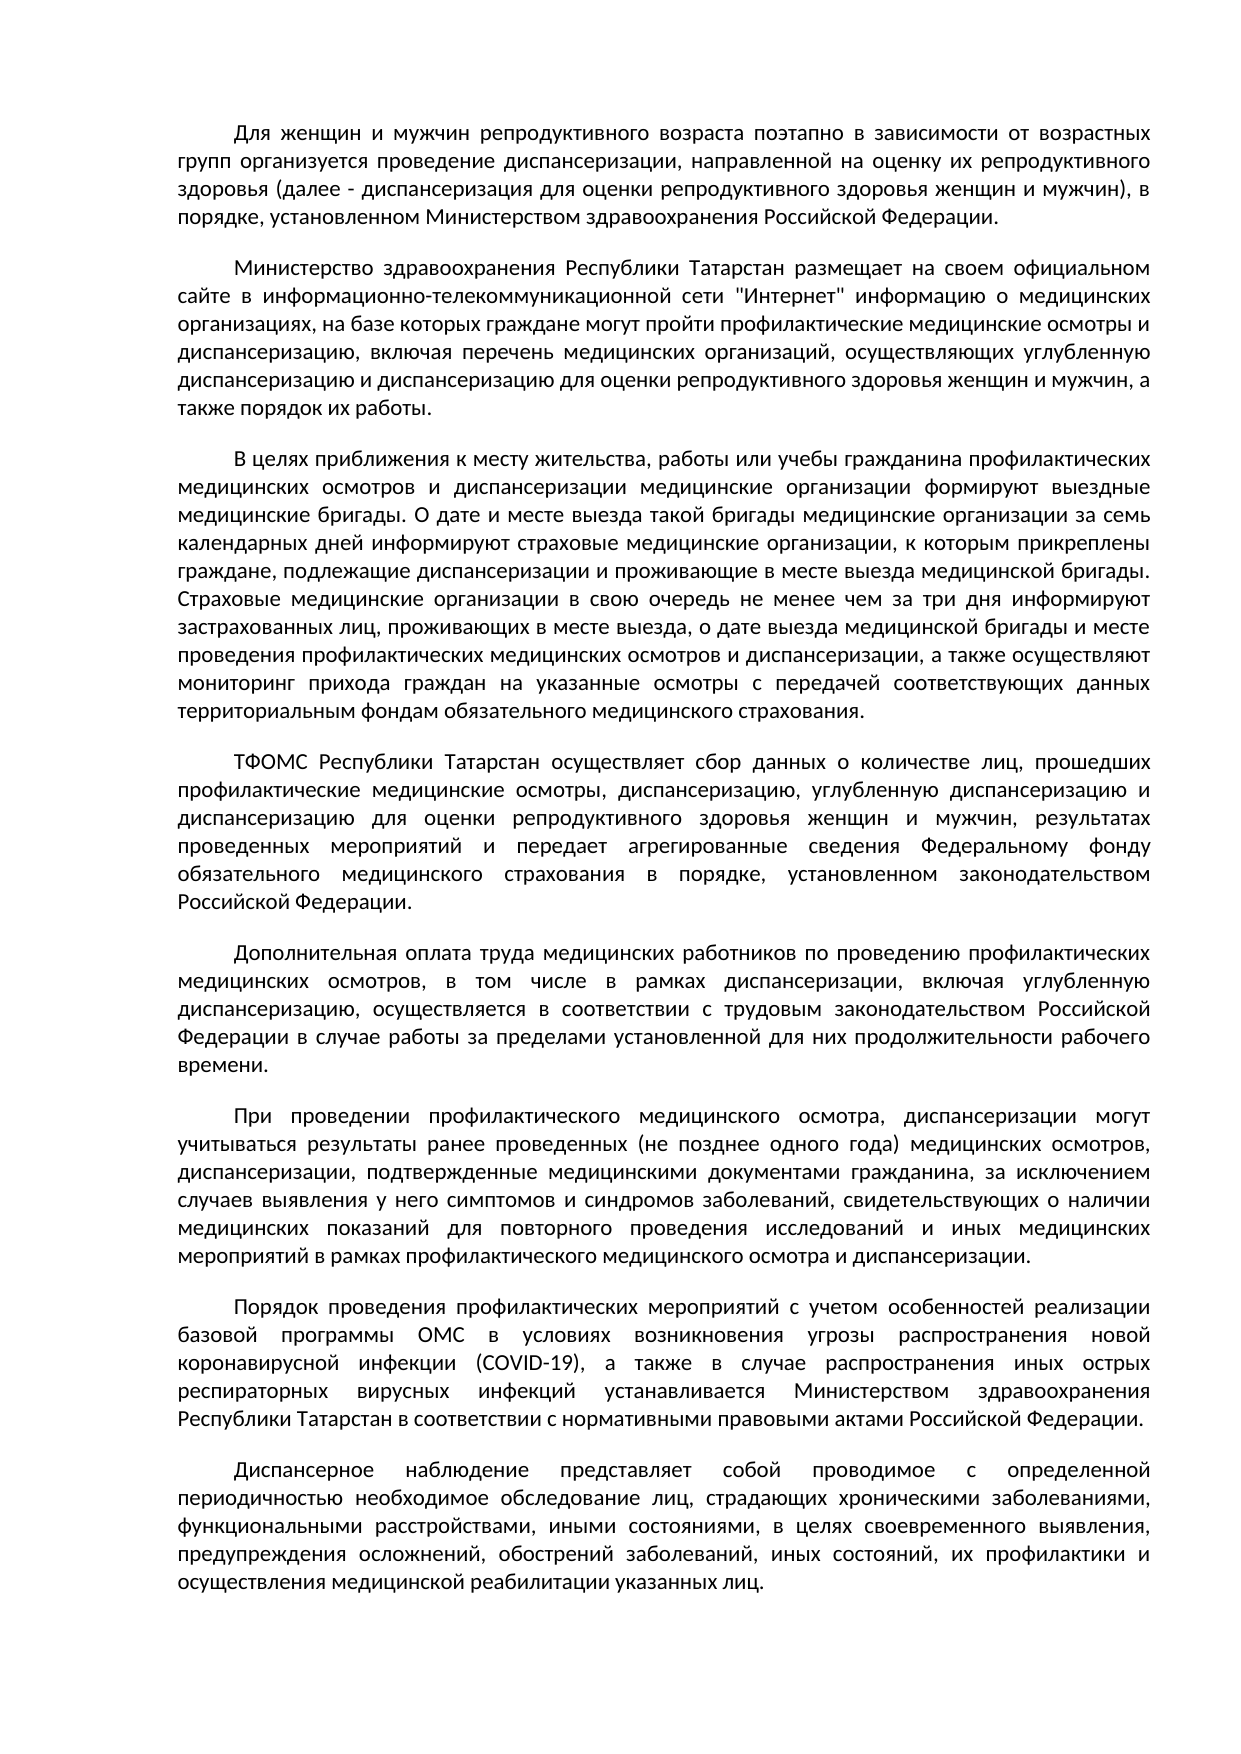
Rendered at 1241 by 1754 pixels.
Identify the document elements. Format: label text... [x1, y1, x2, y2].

text ТФОМС Республики Татарстан осуществляет сбор данных о количестве лиц, прошедших профилактические медицинские осмотры, диспансеризацию, углубленную диспансеризацию и диспансеризацию для оценки репродуктивного здоровья женщин и мужчин, результатах проведенных мероприятий и передает агрегированные сведения Федеральному фонду обязательного медицинского страхования в порядке, установленном законодательством Российской Федерации. [177, 747, 1152, 915]
text Порядок проведения профилактических мероприятий с учетом особенностей реализации базовой программы ОМС в условиях возникновения угрозы распространения новой коронавирусной инфекции (COVID-19), а также в случае распространения иных острых респираторных вирусных инфекций устанавливается Министерством здравоохранения Республики Татарстан в соответствии с нормативными правовыми актами Российской Федерации. [177, 1292, 1152, 1432]
text При проведении профилактического медицинского осмотра, диспансеризации могут учитываться результаты ранее проведенных (не позднее одного года) медицинских осмотров, диспансеризации, подтвержденные медицинскими документами гражданина, за исключением случаев выявления у него симптомов и синдромов заболеваний, свидетельствующих о наличии медицинских показаний для повторного проведения исследований и иных медицинских мероприятий в рамках профилактического медицинского осмотра и диспансеризации. [177, 1101, 1152, 1269]
text Для женщин и мужчин репродуктивного возраста поэтапно в зависимости от возрастных групп организуется проведение диспансеризации, направленной на оценку их репродуктивного здоровья (далее - диспансеризация для оценки репродуктивного здоровья женщин и мужчин), в порядке, установленном Министерством здравоохранения Российской Федерации. [177, 118, 1152, 230]
text В целях приближения к месту жительства, работы или учебы гражданина профилактических медицинских осмотров и диспансеризации медицинские организации формируют выездные медицинские бригады. О дате и месте выезда такой бригады медицинские организации за семь календарных дней информируют страховые медицинские организации, к которым прикреплены граждане, подлежащие диспансеризации и проживающие в месте выезда медицинской бригады. Страховые медицинские организации в свою очередь не менее чем за три дня информируют застрахованных лиц, проживающих в месте выезда, о дате выезда медицинской бригады и месте проведения профилактических медицинских осмотров и диспансеризации, а также осуществляют мониторинг прихода граждан на указанные осмотры с передачей соответствующих данных территориальным фондам обязательного медицинского страхования. [177, 444, 1152, 724]
text Министерство здравоохранения Республики Татарстан размещает на своем официальном сайте в информационно-телекоммуникационной сети "Интернет" информацию о медицинских организациях, на базе которых граждане могут пройти профилактические медицинские осмотры и диспансеризацию, включая перечень медицинских организаций, осуществляющих углубленную диспансеризацию и диспансеризацию для оценки репродуктивного здоровья женщин и мужчин, а также порядок их работы. [177, 253, 1152, 421]
text Дополнительная оплата труда медицинских работников по проведению профилактических медицинских осмотров, в том числе в рамках диспансеризации, включая углубленную диспансеризацию, осуществляется в соответствии с трудовым законодательством Российской Федерации в случае работы за пределами установленной для них продолжительности рабочего времени. [177, 938, 1152, 1078]
text Диспансерное наблюдение представляет собой проводимое с определенной периодичностью необходимое обследование лиц, страдающих хроническими заболеваниями, функциональными расстройствами, иными состояниями, в целях своевременного выявления, предупреждения осложнений, обострений заболеваний, иных состояний, их профилактики и осуществления медицинской реабилитации указанных лиц. [177, 1455, 1152, 1596]
